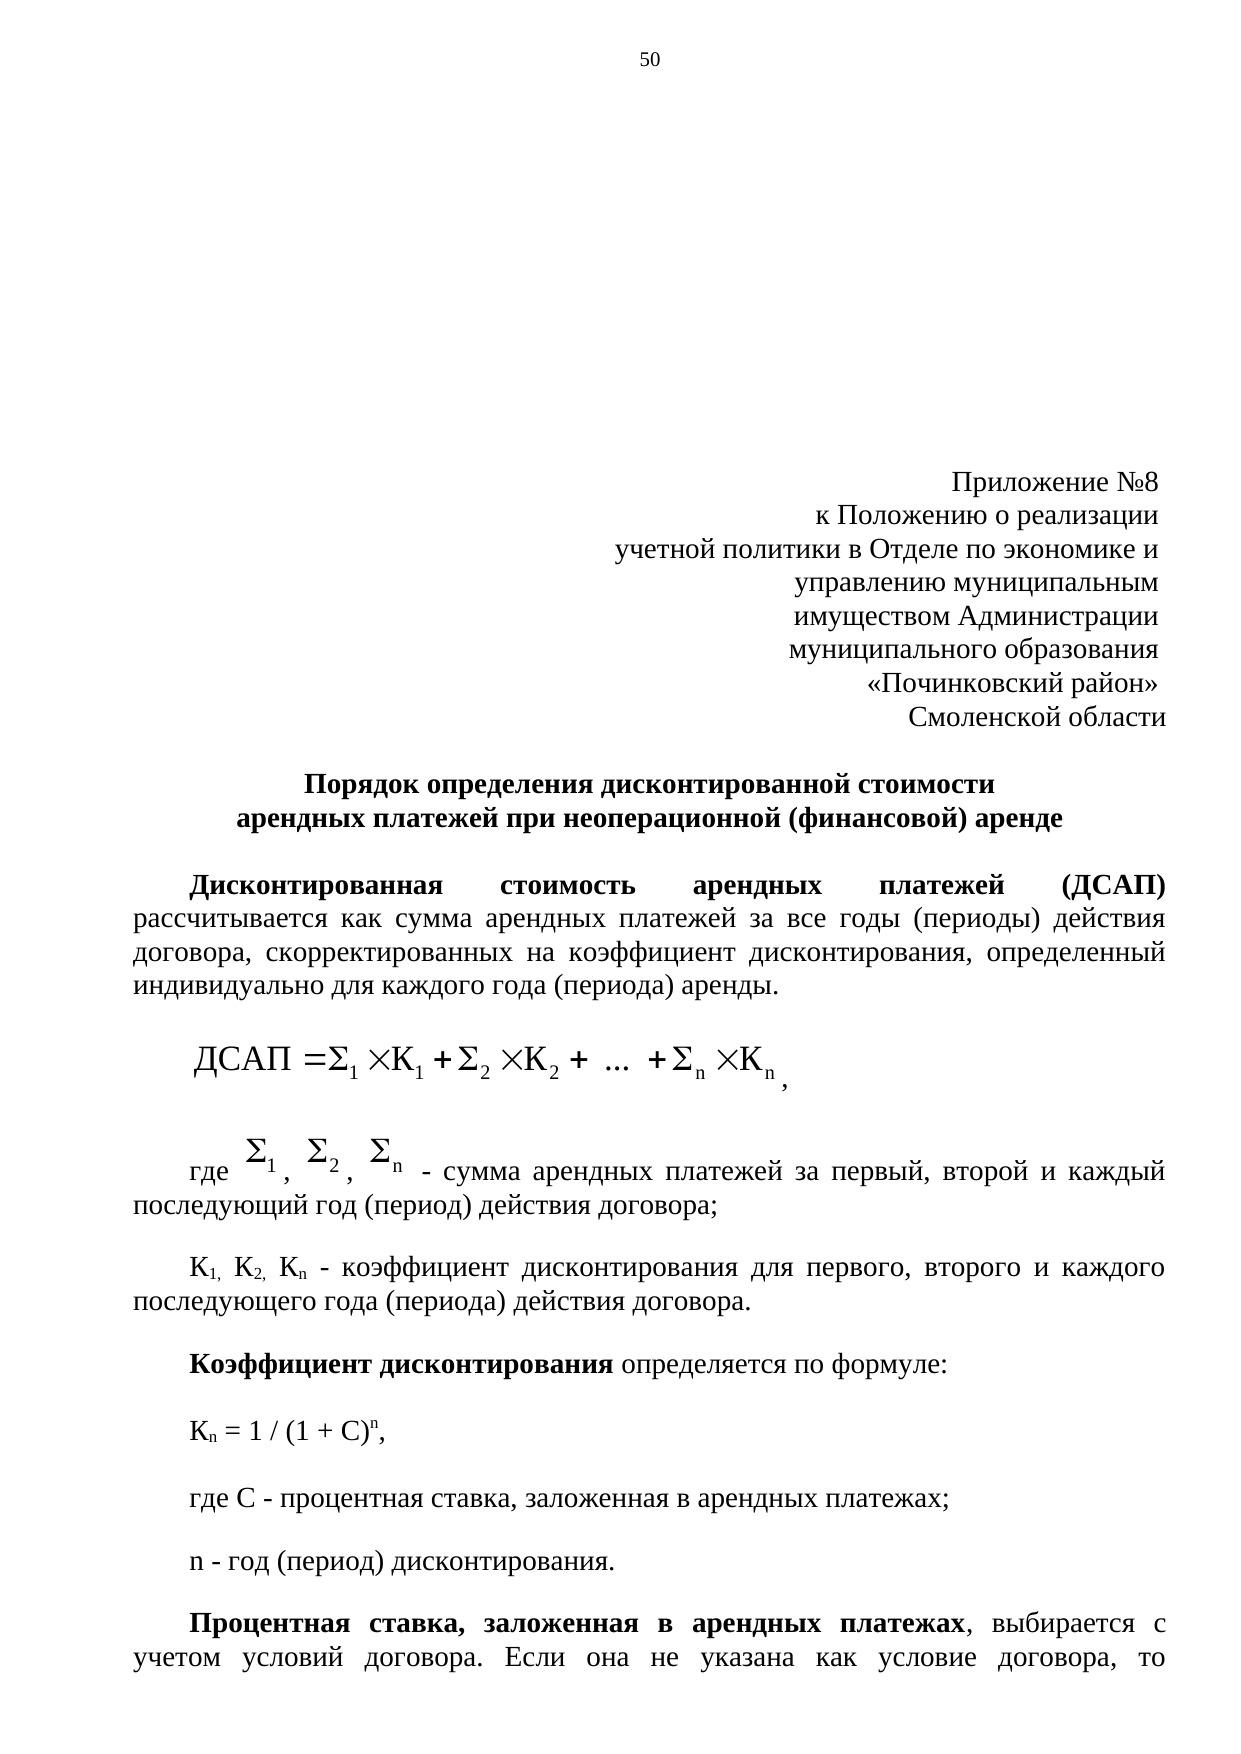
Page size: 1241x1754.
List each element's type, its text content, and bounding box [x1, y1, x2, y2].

text Приложение №8 [133, 464, 1159, 498]
text К1, К2, Кn - коэффициент дисконтирования для первого, второго и каждого последующего года (периода) действия договора. [133, 1249, 1166, 1317]
text где С - процентная ставка, заложенная в арендных платежах; [133, 1480, 1166, 1513]
text Коэффициент дисконтирования определяется по формуле: [133, 1346, 1166, 1379]
text Порядок определения дисконтированной стоимости [133, 766, 1166, 800]
text n - год (период) дисконтирования. [133, 1543, 1166, 1576]
text к Положению о реализации [133, 498, 1159, 531]
text Кn = 1 / (1 + С)n, [133, 1413, 1166, 1446]
text муниципального образования [133, 632, 1159, 666]
text имуществом Администрации [133, 598, 1159, 632]
text «Починковский район» [133, 666, 1159, 699]
text учетной политики в Отделе по экономике и [133, 531, 1159, 565]
text арендных платежей при неоперационной (финансовой) аренде [133, 800, 1166, 833]
text где , , - сумма арендных платежей за первый, второй и каждый последующий год (период) действия договора; [133, 1127, 1166, 1220]
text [133, 1605, 1166, 1672]
text управлению муниципальным [133, 565, 1159, 598]
text , [133, 1034, 1166, 1094]
text Смоленской области [133, 699, 1166, 733]
text Дисконтированная стоимость арендных платежей (ДСАП) рассчитывается как сумма арендных платежей за все годы (периоды) действия договора, скорректированных на коэффициент дисконтирования, определенный индивидуально для каждого года (периода) аренды. [133, 867, 1166, 1001]
